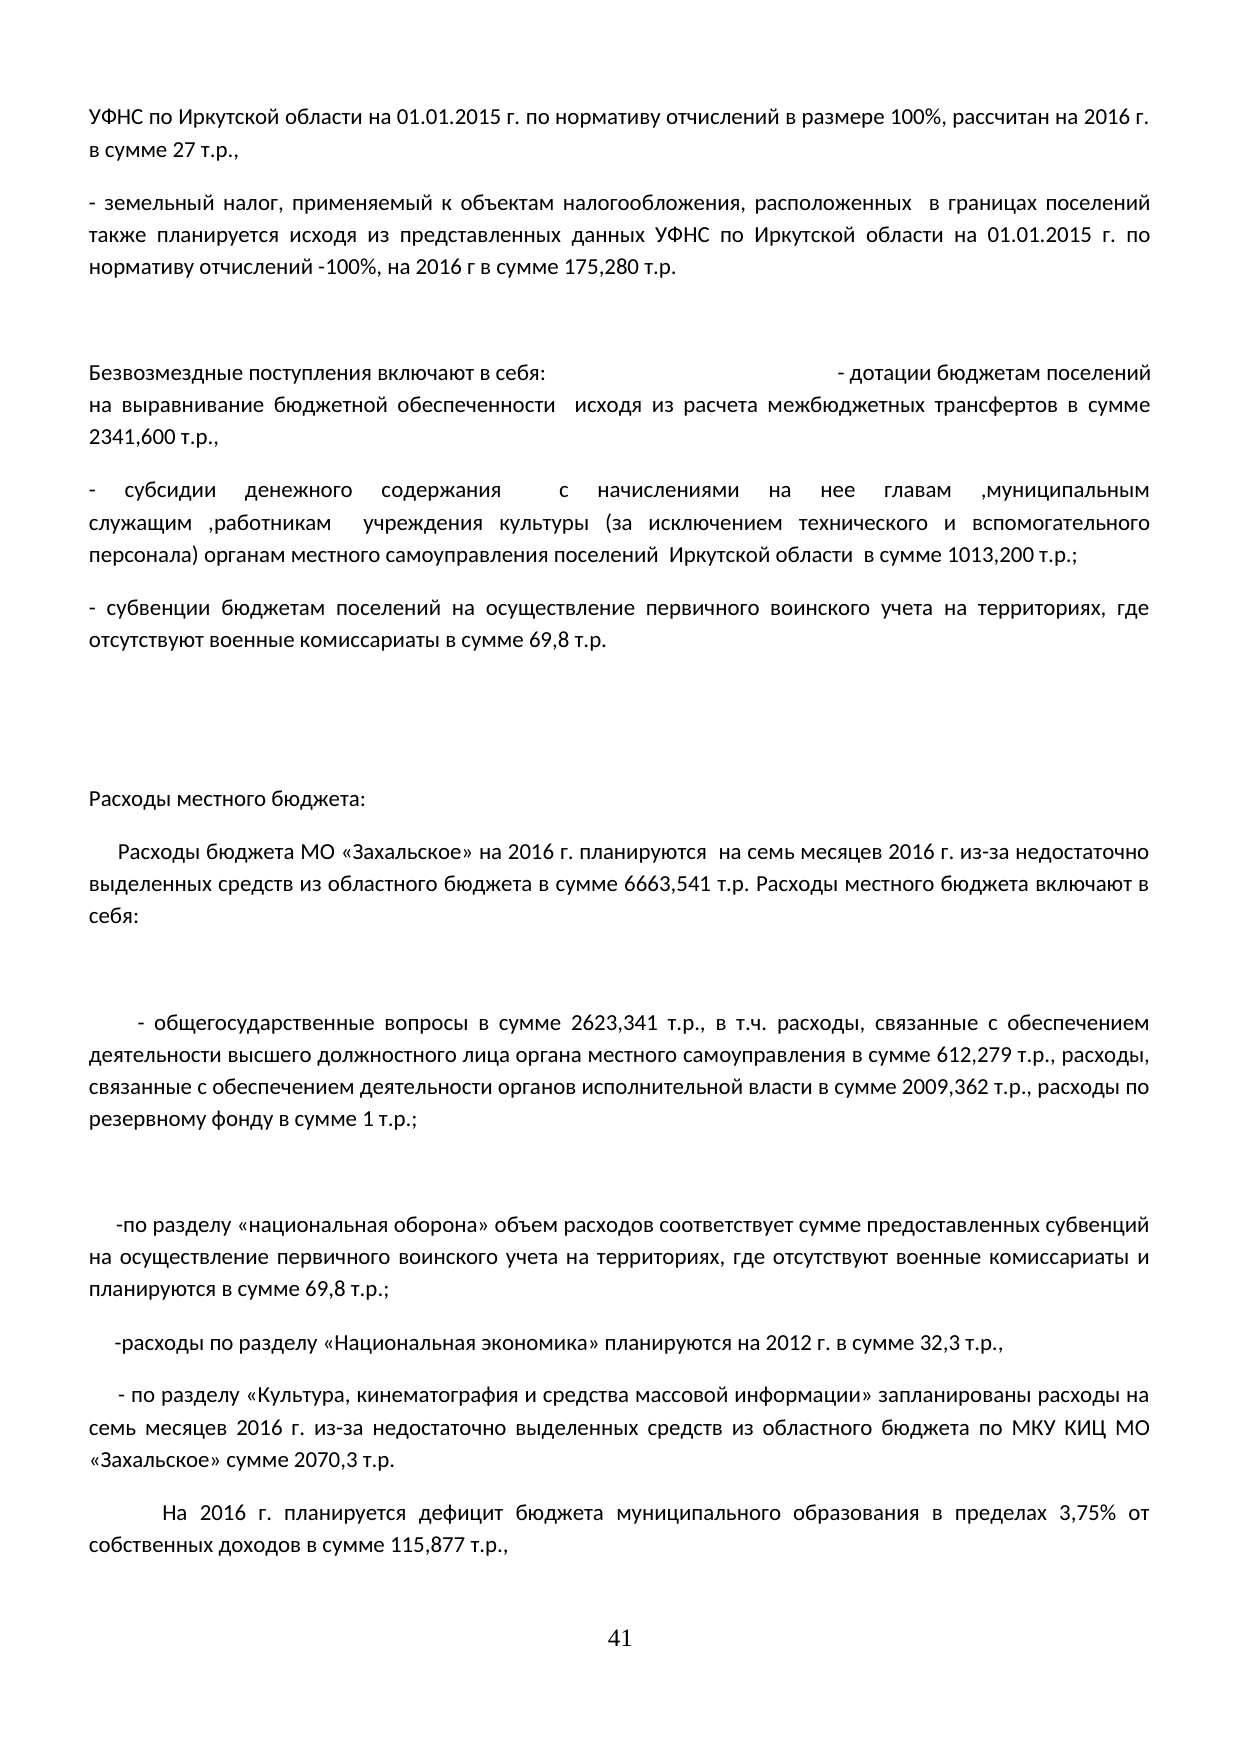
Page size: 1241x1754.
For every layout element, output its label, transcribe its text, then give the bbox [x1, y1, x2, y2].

text - субсидии денежного содержания с начислениями на нее главам ,муниципальным служащим ,работникам учреждения культуры (за исключением технического и вспомогательного персонала) органам местного самоуправления поселений Иркутской области в сумме 1013,200 т.р.; [89, 476, 1152, 568]
text - земельный налог, применяемый к объектам налогообложения, расположенных в границах поселений также планируется исходя из представленных данных УФНС по Иркутской области на 01.01.2015 г. по нормативу отчислений -100%, на в сумме 175,280 т.р. [89, 188, 1152, 280]
text Безвозмездные поступления включают в себя: - дотации бюджетам поселений на выравнивание бюджетной обеспеченности исходя из расчета межбюджетных трансфертов в сумме 2341,600 т.р., [89, 358, 1152, 451]
text -по разделу «национальная оборона» объем расходов соответствует сумме предоставленных субвенций на осуществление первичного воинского учета на территориях, где отсутствуют военные комиссариаты и планируются в сумме 69,8 т.р.; [89, 1210, 1152, 1303]
text -расходы по разделу «Национальная экономика» планируются на . в сумме 32,3 т.р., [89, 1328, 1152, 1356]
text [89, 102, 1152, 163]
text - субвенции бюджетам поселений на осуществление первичного воинского учета на территориях, где отсутствуют военные комиссариаты в сумме 69,8 т.р. [89, 593, 1152, 653]
text На . планируется дефицит бюджета муниципального образования в пределах 3,75% от собственных доходов в сумме 115,877 т.р., [89, 1498, 1152, 1558]
text Расходы бюджета МО «Захальское» на . планируются на семь месяцев . из-за недостаточно выделенных средств из областного бюджета в сумме 6663,541 т.р. Расходы местного бюджета включают в себя: [89, 837, 1152, 929]
text Расходы местного бюджета: [89, 784, 1152, 812]
text - по разделу «Культура, кинематография и средства массовой информации» запланированы расходы на семь месяцев . из-за недостаточно выделенных средств из областного бюджета по МКУ КИЦ МО «Захальское» сумме 2070,3 т.р. [89, 1381, 1152, 1473]
text - общегосударственные вопросы в сумме 2623,341 т.р., в т.ч. расходы, связанные с обеспечением деятельности высшего должностного лица органа местного самоуправления в сумме 612,279 т.р., расходы, связанные с обеспечением деятельности органов исполнительной власти в сумме 2009,362 т.р., расходы по резервному фонду в сумме 1 т.р.; [89, 1008, 1152, 1132]
